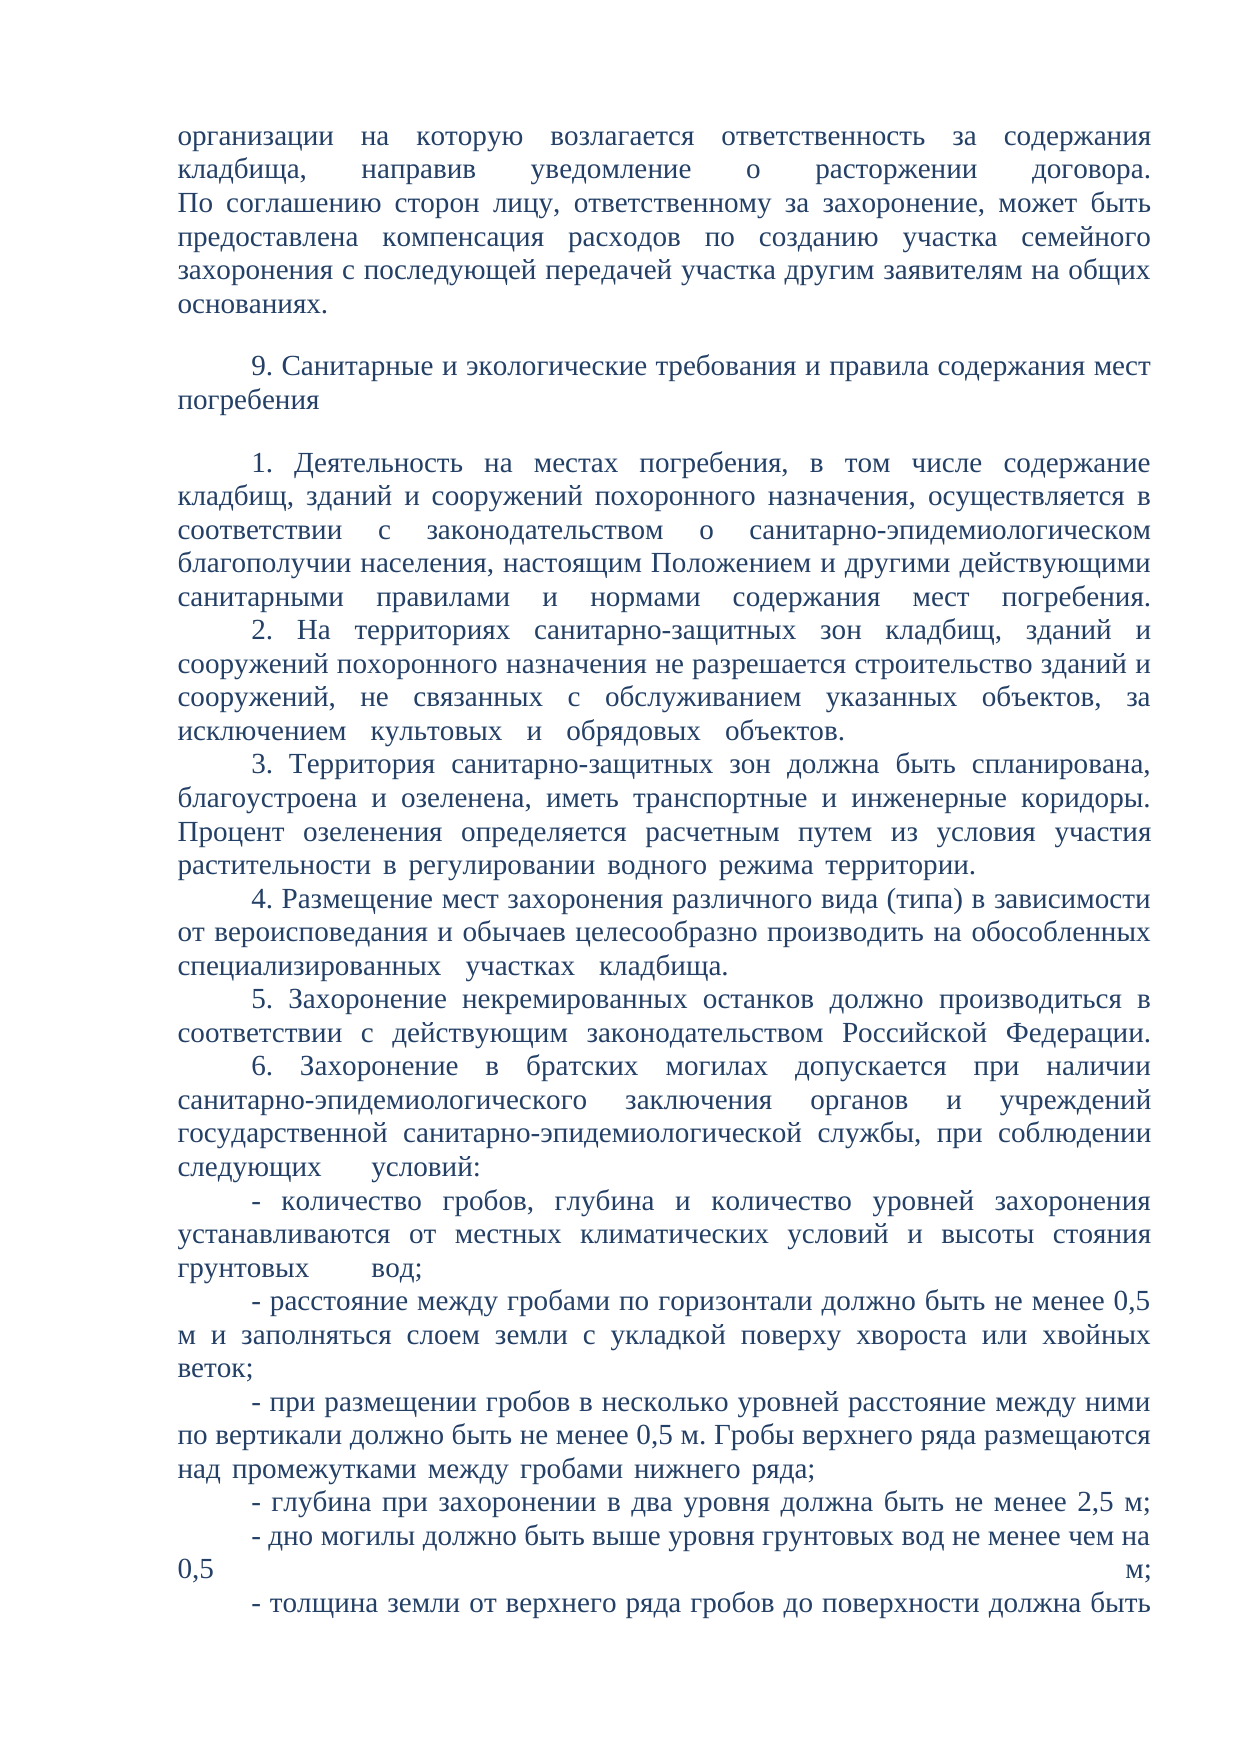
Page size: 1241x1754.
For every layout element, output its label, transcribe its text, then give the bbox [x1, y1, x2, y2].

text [177, 118, 1152, 319]
text 9. Санитарные и экологические требования и правила содержания мест погребения [177, 348, 1152, 416]
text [177, 445, 1152, 1619]
